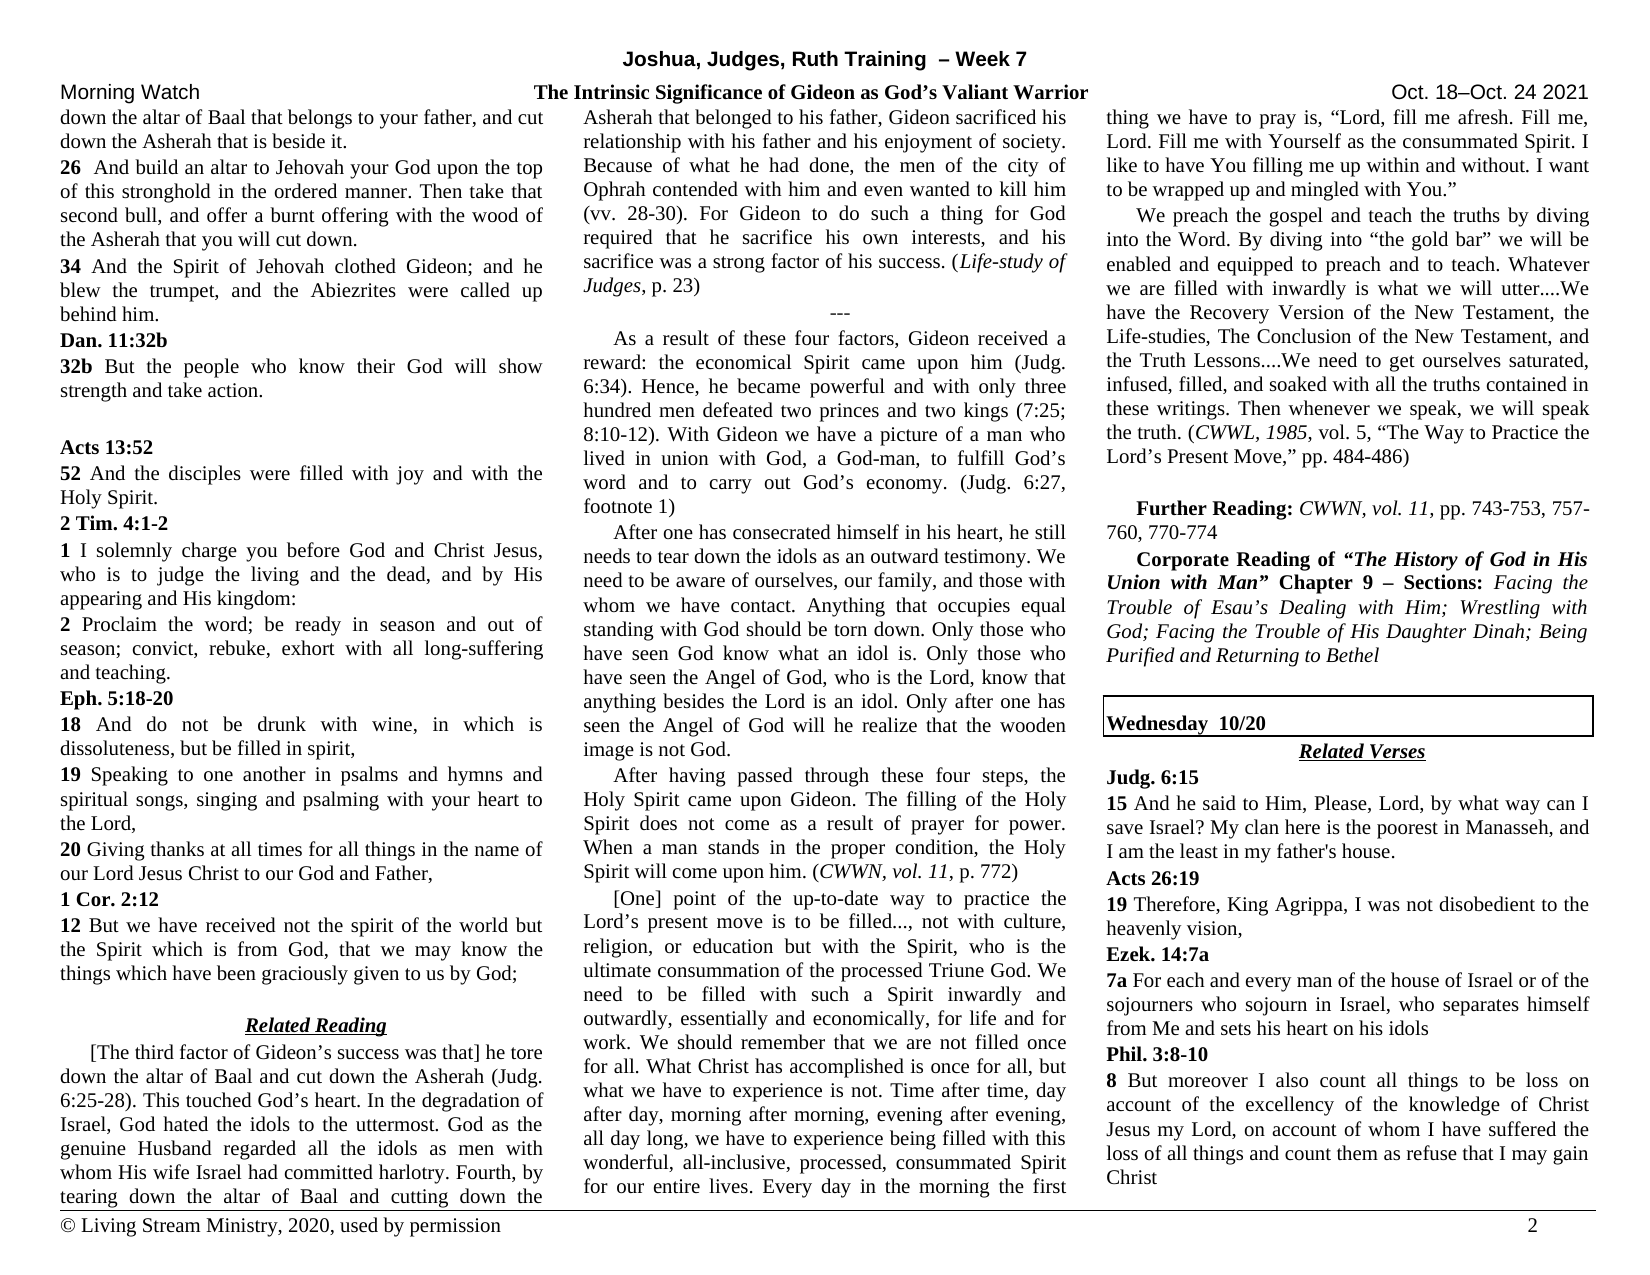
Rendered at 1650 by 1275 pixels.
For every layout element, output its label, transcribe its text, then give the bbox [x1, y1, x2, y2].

text 12 But we have received not the spirit of the world but the Spirit which is from God, that we may know the things which have been graciously given to us by God; [60, 913, 544, 985]
text Acts 13:52 [60, 435, 544, 459]
text [The third factor of Gideon’s success was that] he tore down the altar of Baal and cut down the Asherah (Judg. 6:25-28). This touched God’s heart. In the degradation of Israel, God hated the idols to the uttermost. God as the genuine Husband regarded all the idols as men with whom His wife Israel had committed harlotry. Fourth, by tearing down the altar of Baal and cutting down the Asherah that belonged to his father, Gideon sacrificed his relationship with his father and his enjoyment of society. Because of what he had done, the men of the city of Ophrah contended with him and even wanted to kill him (vv. 28-30). For Gideon to do such a thing for God required that he sacrifice his own interests, and his sacrifice was a strong factor of his success. (Life-study of Judges, p. 23) [583, 105, 1067, 297]
text 2 Tim. 4:1-2 [60, 511, 544, 535]
text [The third factor of Gideon’s success was that] he tore down the altar of Baal and cut down the Asherah (Judg. 6:25-28). This touched God’s heart. In the degradation of Israel, God hated the idols to the uttermost. God as the genuine Husband regarded all the idols as men with whom His wife Israel had committed harlotry. Fourth, by tearing down the altar of Baal and cutting down the Asherah that belonged to his father, Gideon sacrificed his relationship with his father and his enjoyment of society. Because of what he had done, the men of the city of Ophrah contended with him and even wanted to kill him (vv. 28-30). For Gideon to do such a thing for God required that he sacrifice his own interests, and his sacrifice was a strong factor of his success. (Life-study of Judges, p. 23) [60, 1039, 544, 1208]
text Ezek. 14:7a [1106, 942, 1590, 966]
text 2 Proclaim the word; be ready in season and out of season; convict, rebuke, exhort with all long-suffering and teaching. [60, 612, 544, 684]
text Eph. 5:18-20 [60, 686, 544, 710]
text 19 Speaking to one another in psalms and hymns and spiritual songs, singing and psalming with your heart to the Lord, [60, 762, 544, 834]
text We preach the gospel and teach the truths by diving into the Word. By diving into “the gold bar” we will be enabled and equipped to preach and to teach. Whatever we are filled with inwardly is what we will utter....We have the Recovery Version of the New Testament, the Life-studies, The Conclusion of the New Testament, and the Truth Lessons....We need to get ourselves saturated, infused, filled, and soaked with all the truths contained in these writings. Then whenever we speak, we will speak the truth. (CWWL, 1985, vol. 5, “The Way to Practice the Lord’s Present Move,” pp. 484-486) [1106, 203, 1590, 468]
text Acts 26:19 [1106, 865, 1590, 889]
text 1 Cor. 2:12 [60, 887, 544, 911]
text 15 And he said to Him, Please, Lord, by what way can I save Israel? My clan here is the poorest in Manasseh, and I am the least in my father's house. [1106, 791, 1590, 863]
text Related Reading [60, 1013, 544, 1037]
text 18 And do not be drunk with wine, in which is dissoluteness, but be filled in spirit, [60, 712, 544, 760]
text Judg. 6:15 [1106, 765, 1590, 789]
text Further Reading: CWWN, vol. 11, pp. 743-753, 757-760, 770-774 [1106, 496, 1590, 544]
text --- [583, 299, 1067, 324]
text 7a For each and every man of the house of Israel or of the sojourners who sojourn in Israel, who separates himself from Me and sets his heart on his idols [1106, 968, 1590, 1040]
text 52 And the disciples were filled with joy and with the Holy Spirit. [60, 461, 544, 509]
text [One] point of the up-to-date way to practice the Lord’s present move is to be filled..., not with culture, religion, or education but with the Spirit, who is the ultimate consummation of the processed Triune God. We need to be filled with such a Spirit inwardly and outwardly, essentially and economically, for life and for work. We should remember that we are not filled once for all. What Christ has accomplished is once for all, but what we have to experience is not. Time after time, day after day, morning after morning, evening after evening, all day long, we have to experience being filled with this wonderful, all-inclusive, processed, consummated Spirit for our entire lives. Every day in the morning the first thing we have to pray is, “Lord, fill me afresh. Fill me, Lord. Fill me with Yourself as the consummated Spirit. I like to have You filling me up within and without. I want to be wrapped up and mingled with You.” [583, 885, 1067, 1198]
subtitle Corporate Reading of “The History of God in His Union with Man” Chapter 9 – Sections: Facing the Trouble of Esau’s Dealing with Him; Wrestling with God; Facing the Trouble of His Daughter Dinah; Being Purified and Returning to Bethel [1106, 546, 1590, 667]
text 20 Giving thanks at all times for all things in the name of our Lord Jesus Christ to our God and Father, [60, 837, 544, 885]
text 1 I solemnly charge you before God and Christ Jesus, who is to judge the living and the dead, and by His appearing and His kingdom: [60, 537, 544, 610]
text 32b But the people who know their God will show strength and take action. [60, 354, 544, 402]
text As a result of these four factors, Gideon received a reward: the economical Spirit came upon him (Judg. 6:34). Hence, he became powerful and with only three hundred men defeated two princes and two kings (7:25; 8:10-12). With Gideon we have a picture of a man who lived in union with God, a God-man, to fulfill God’s word and to carry out God’s economy. (Judg. 6:27, footnote 1) [583, 326, 1067, 518]
text After one has consecrated himself in his heart, he still needs to tear down the idols as an outward testimony. We need to be aware of ourselves, our family, and those with whom we have contact. Anything that occupies equal standing with God should be torn down. Only those who have seen God know what an idol is. Only those who have seen the Angel of God, who is the Lord, know that anything besides the Lord is an idol. Only after one has seen the Angel of God will he realize that the wooden image is not God. [583, 520, 1067, 761]
text Dan. 11:32b [60, 328, 544, 352]
text Phil. 3:8-10 [1106, 1042, 1590, 1066]
text 34 And the Spirit of Jehovah clothed Gideon; and he blew the trumpet, and the Abiezrites were called up behind him. [60, 253, 544, 326]
text 26 And build an altar to Jehovah your God upon the top of this stronghold in the ordered manner. Then take that second bull, and offer a burnt offering with the wood of the Asherah that you will cut down. [60, 155, 544, 251]
text Wednesday 10/20 [1104, 697, 1592, 735]
text 8 But moreover I also count all things to be loss on account of the excellency of the knowledge of Christ Jesus my Lord, on account of whom I have suffered the loss of all things and count them as refuse that I may gain Christ [1106, 1068, 1590, 1189]
text After having passed through these four steps, the Holy Spirit came upon Gideon. The filling of the Holy Spirit does not come as a result of prayer for power. When a man stands in the proper condition, the Holy Spirit will come upon him. (CWWN, vol. 11, p. 772) [583, 763, 1067, 883]
text 19 Therefore, King Agrippa, I was not disobedient to the heavenly vision, [1106, 892, 1590, 940]
text Related Verses [1106, 739, 1590, 763]
